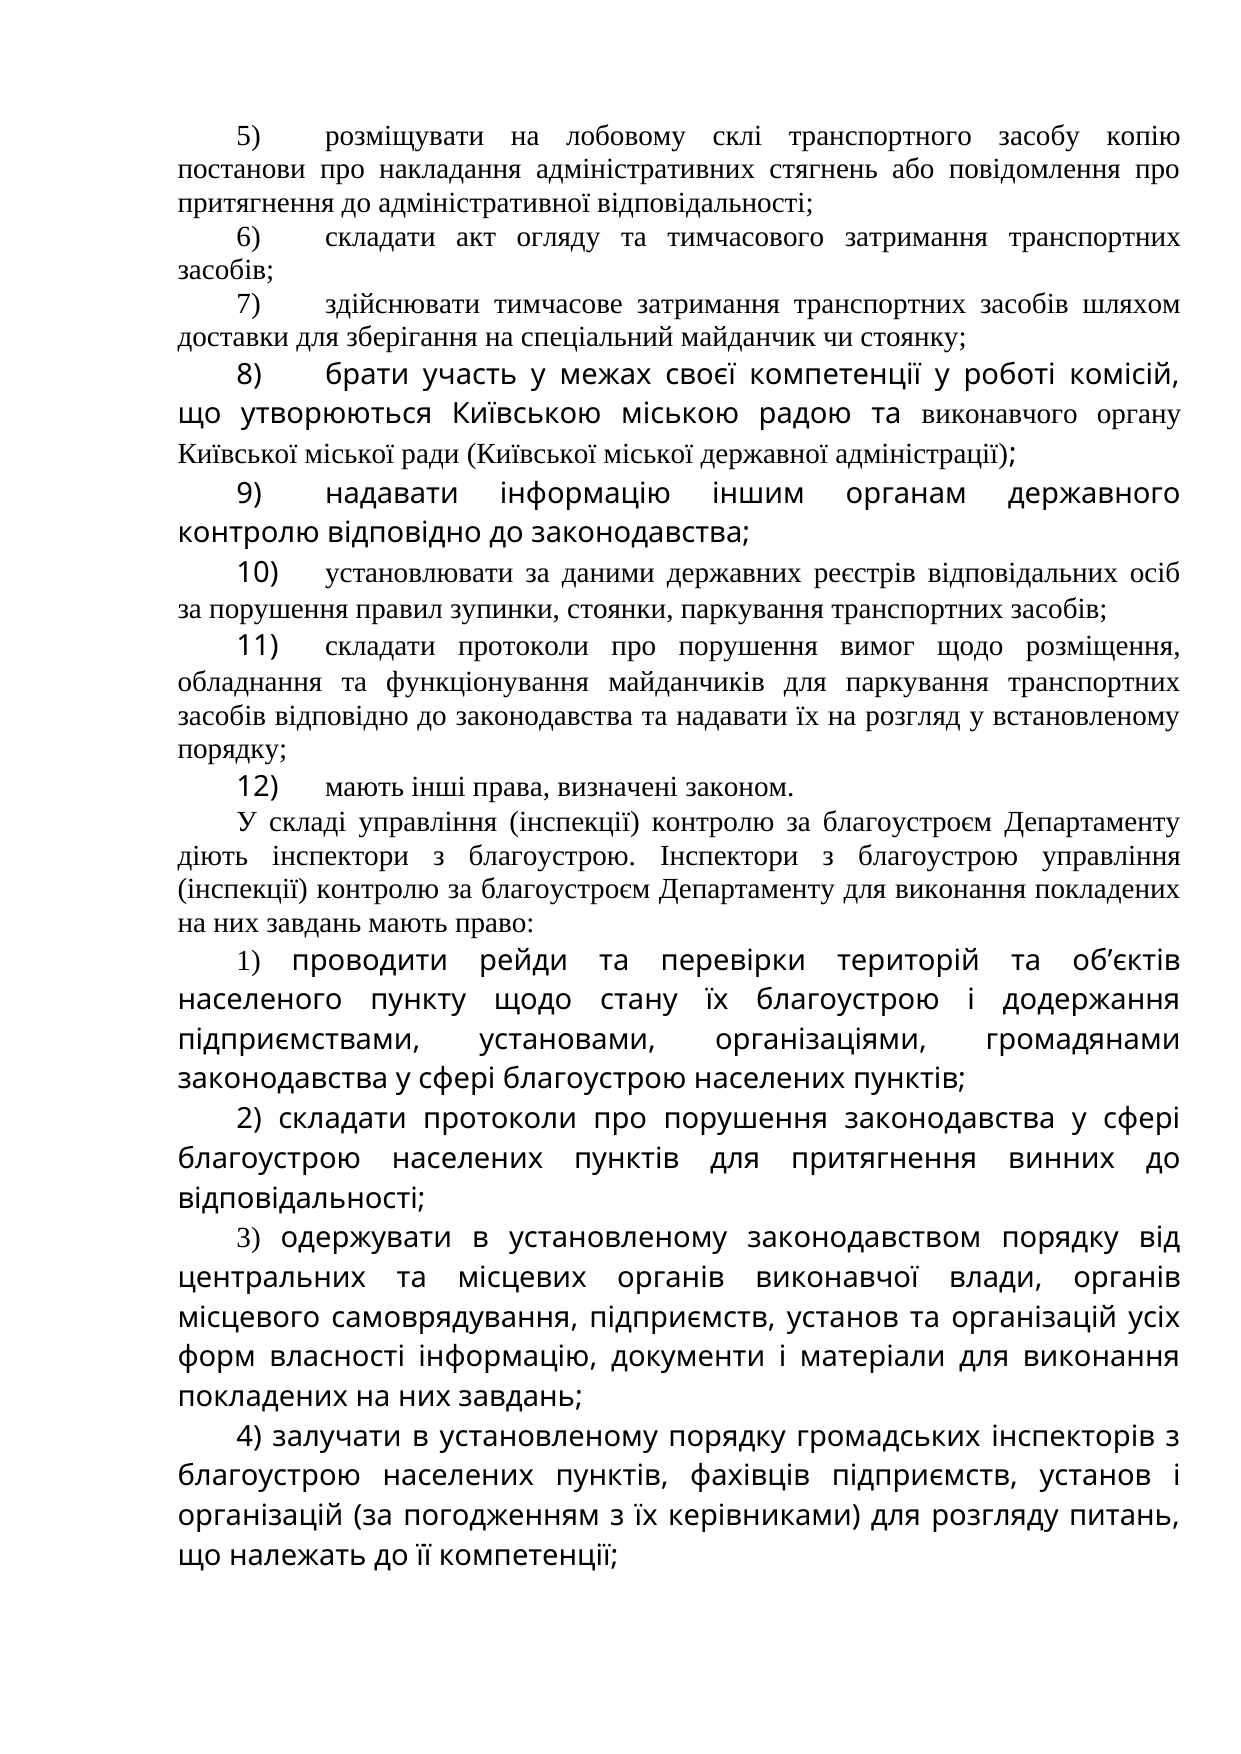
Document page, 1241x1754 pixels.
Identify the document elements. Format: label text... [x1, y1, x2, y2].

list розміщувати на лобовому склі транспортного засобу копію постанови про накладання адміністративних стягнень або повідомлення про притягнення до адміністративної відповідальності; [177, 118, 1181, 219]
list складати акт огляду та тимчасового затримання транспортних засобів; [177, 219, 1181, 286]
list складати протоколи про порушення вимог щодо розміщення, обладнання та функціонування майданчиків для паркування транспортних засобів відповідно до законодавства та надавати їх на розгляд у встановленому порядку; [177, 624, 1181, 765]
list надавати інформацію іншим органам державного контролю відповідно до законодавства; [177, 472, 1181, 551]
list здійснювати тимчасове затримання транспортних засобів шляхом доставки для зберігання на спеціальний майданчик чи стоянку; [177, 286, 1181, 353]
text У складі управління (інспекції) контролю за благоустроєм Департаменту діють інспектори з благоустрою. Інспектори з благоустрою управління (інспекції) контролю за благоустроєм Департаменту для виконання покладених на них завдань мають право: [177, 804, 1181, 939]
text 2) складати протоколи про порушення законодавства у сфері благоустрою населених пунктів для притягнення винних до відповідальності; [177, 1097, 1181, 1217]
text 1) проводити рейди та перевірки територій та об’єктів населеного пункту щодо стану їх благоустрою і додержання підприємствами, установами, організаціями, громадянами законодавства у сфері благоустрою населених пунктів; [177, 939, 1181, 1097]
text 4) залучати в установленому порядку громадських інспекторів з благоустрою населених пунктів, фахівців підприємств, установ і організацій (за погодженням з їх керівниками) для розгляду питань, що належать до її компетенції; [177, 1415, 1181, 1574]
list мають інші права, визначені законом. [177, 765, 1181, 804]
text 3) одержувати в установленому законодавством порядку від центральних та місцевих органів виконавчої влади, органів місцевого самоврядування, підприємств, установ та організацій усіх форм власності інформацію, документи і матеріали для виконання покладених на них завдань; [177, 1217, 1181, 1415]
list брати участь у межах своєї компетенції у роботі комісій, що утворюються Київською міською радою та виконавчого органу Київської міської ради (Київської міської державної адміністрації); [177, 353, 1181, 472]
list установлювати за даними державних реєстрів відповідальних осіб за порушення правил зупинки, стоянки, паркування транспортних засобів; [177, 551, 1181, 624]
